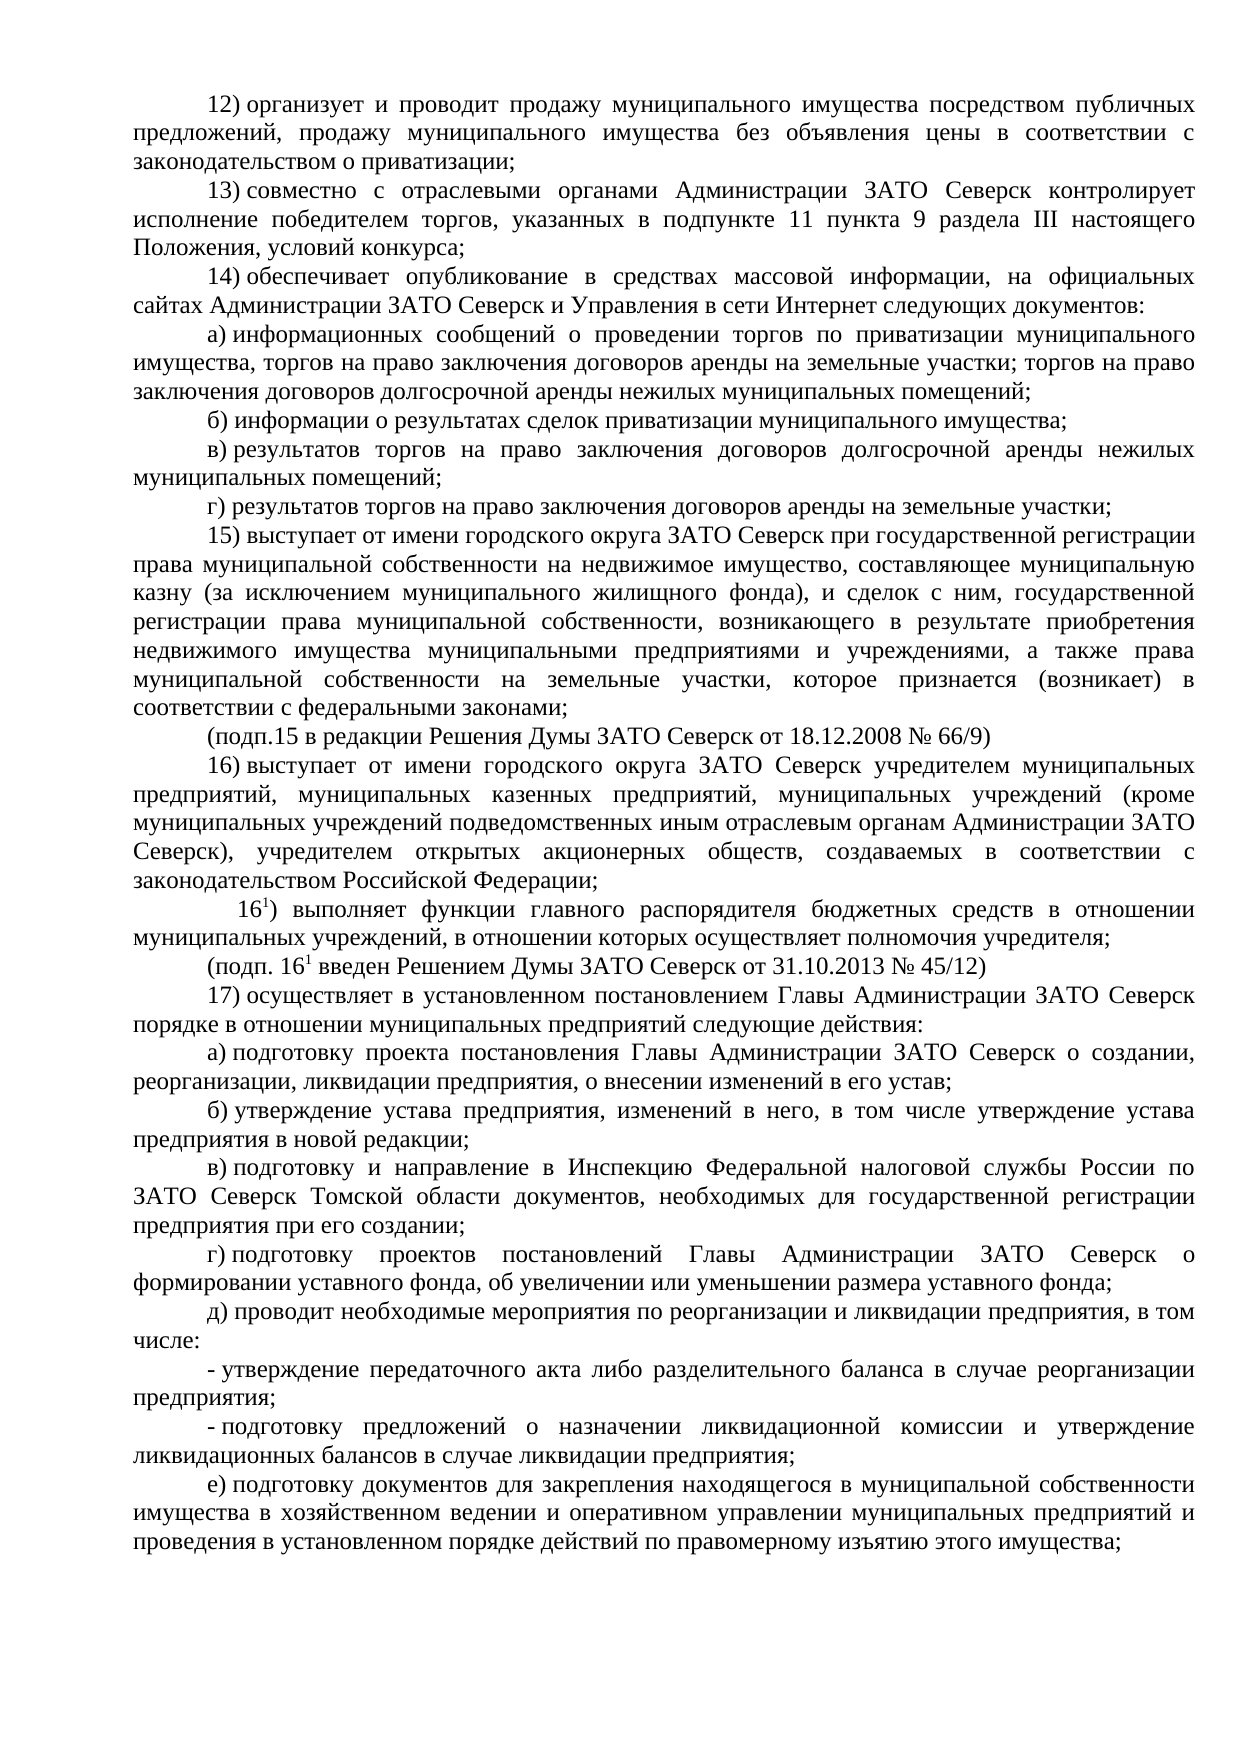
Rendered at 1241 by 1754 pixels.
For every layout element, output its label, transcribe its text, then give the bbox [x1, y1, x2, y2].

text г) подготовку проектов постановлений Главы Администрации ЗАТО Северск о формировании уставного фонда, об увеличении или уменьшении размера уставного фонда; [133, 1239, 1196, 1296]
text (подп.15 в редакции Решения Думы ЗАТО Северск от 18.12.2008 № 66/9) [133, 721, 1196, 750]
text в) результатов торгов на право заключения договоров долгосрочной аренды нежилых муниципальных помещений; [133, 434, 1196, 491]
list утверждение передаточного акта либо разделительного баланса в случае реорганизации предприятия; [133, 1354, 1196, 1411]
text 161) выполняет функции главного распорядителя бюджетных средств в отношении муниципальных учреждений, в отношении которых осуществляет полномочия учредителя; [133, 894, 1196, 951]
list выступает от имени городского округа ЗАТО Северск при государственной регистрации права муниципальной собственности на недвижимое имущество, составляющее муниципальную казну (за исключением муниципального жилищного фонда), и сделок с ним, государственной регистрации права муниципальной собственности, возникающего в результате приобретения недвижимого имущества муниципальными предприятиями и учреждениями, а также права муниципальной собственности на земельные участки, которое признается (возникает) в соответствии с федеральными законами; [133, 520, 1196, 721]
text а) информационных сообщений о проведении торгов по приватизации муниципального имущества, торгов на право заключения договоров аренды на земельные участки; торгов на право заключения договоров долгосрочной аренды нежилых муниципальных помещений; [133, 319, 1196, 405]
text б) информации о результатах сделок приватизации муниципального имущества; [133, 405, 1196, 434]
text (подп. 161 введен Решением Думы ЗАТО Северск от 31.10.2013 № 45/12) [133, 951, 1196, 980]
list выступает от имени городского округа ЗАТО Северск учредителем муниципальных предприятий, муниципальных казенных предприятий, муниципальных учреждений (кроме муниципальных учреждений подведомственных иным отраслевым органам Администрации ЗАТО Северск), учредителем открытых акционерных обществ, создаваемых в соответствии с законодательством Российской Федерации; [133, 750, 1196, 894]
text в) подготовку и направление в Инспекцию Федеральной налоговой службы России по ЗАТО Северск Томской области документов, необходимых для государственной регистрации предприятия при его создании; [133, 1152, 1196, 1239]
text б) утверждение устава предприятия, изменений в него, в том числе утверждение устава предприятия в новой редакции; [133, 1095, 1196, 1152]
list обеспечивает опубликование в средствах массовой информации, на официальных сайтах Администрации ЗАТО Северск и Управления в сети Интернет следующих документов: [133, 261, 1196, 319]
list осуществляет в установленном постановлением Главы Администрации ЗАТО Северск порядке в отношении муниципальных предприятий следующие действия: [133, 980, 1196, 1037]
text д) проводит необходимые мероприятия по реорганизации и ликвидации предприятия, в том числе: [133, 1296, 1196, 1354]
list подготовку предложений о назначении ликвидационной комиссии и утверждение ликвидационных балансов в случае ликвидации предприятия; [133, 1411, 1196, 1469]
list организует и проводит продажу муниципального имущества посредством публичных предложений, продажу муниципального имущества без объявления цены в соответствии с законодательством о приватизации; [133, 89, 1196, 175]
text а) подготовку проекта постановления Главы Администрации ЗАТО Северск о создании, реорганизации, ликвидации предприятия, о внесении изменений в его устав; [133, 1037, 1196, 1095]
text г) результатов торгов на право заключения договоров аренды на земельные участки; [133, 491, 1196, 520]
list совместно с отраслевыми органами Администрации ЗАТО Северск контролирует исполнение победителем торгов, указанных в подпункте 11 пункта 9 раздела III настоящего Положения, условий конкурса; [133, 175, 1196, 261]
text е) подготовку документов для закрепления находящегося в муниципальной собственности имущества в хозяйственном ведении и оперативном управлении муниципальных предприятий и проведения в установленном порядке действий по правомерному изъятию этого имущества; [133, 1469, 1196, 1555]
